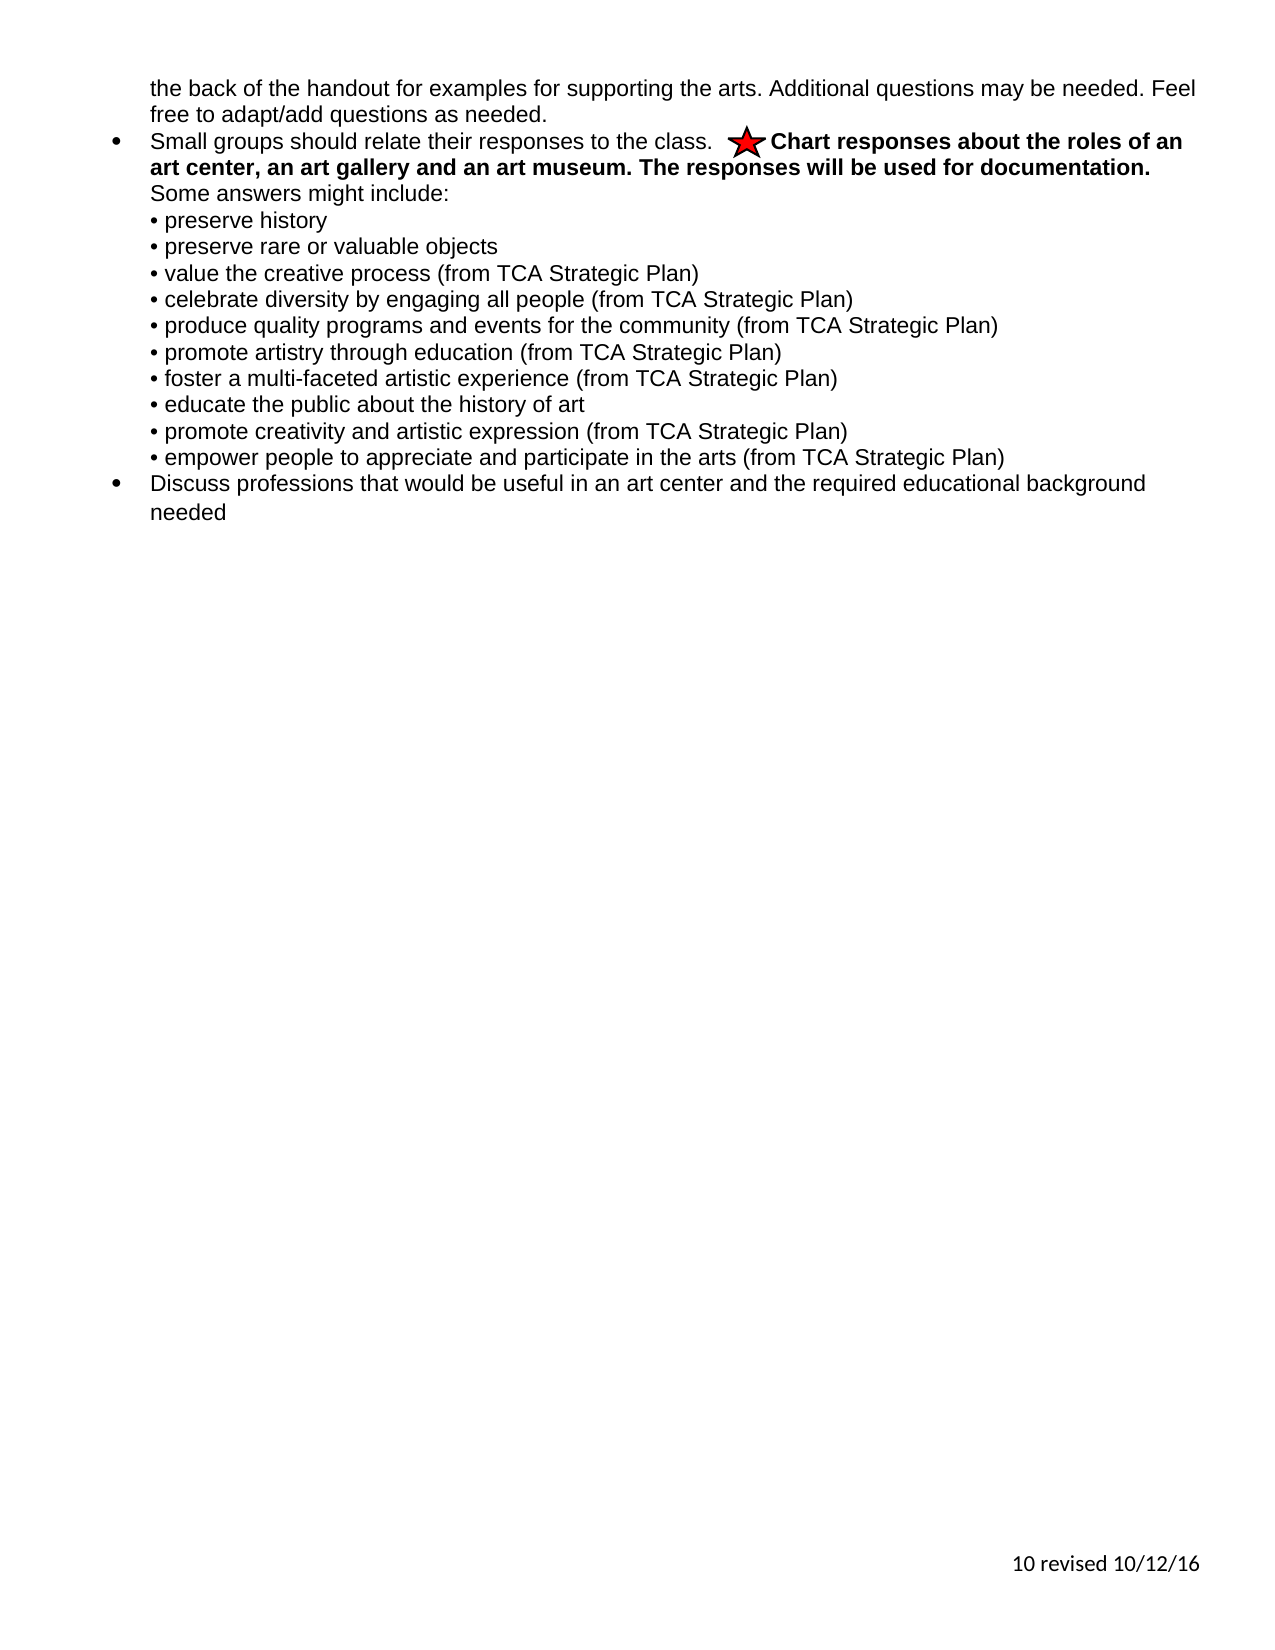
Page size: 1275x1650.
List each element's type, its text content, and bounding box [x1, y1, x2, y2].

list Small groups should relate their responses to the class. Chart responses about the roles of an art center, an art gallery and an art museum. The responses will be used for documentation. [112, 128, 1200, 180]
list • value the creative process (from TCA Strategic Plan) • celebrate diversity by engaging all people (from TCA Strategic Plan) • produce quality programs and events for the community (from TCA Strategic Plan) • promote artistry through education (from TCA Strategic Plan) • foster a multi-faceted artistic experience (from TCA Strategic Plan) • educate the public about the history of art • promote creativity and artistic expression (from TCA Strategic Plan) • empower people to appreciate and participate in the arts (from TCA Strategic Plan) [150, 259, 1200, 470]
list Some answers might include: • preserve history • preserve rare or valuable objects [150, 180, 1200, 259]
list Discuss professions that would be useful in an art center and the required educational background needed [112, 470, 1200, 525]
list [112, 75, 1200, 128]
